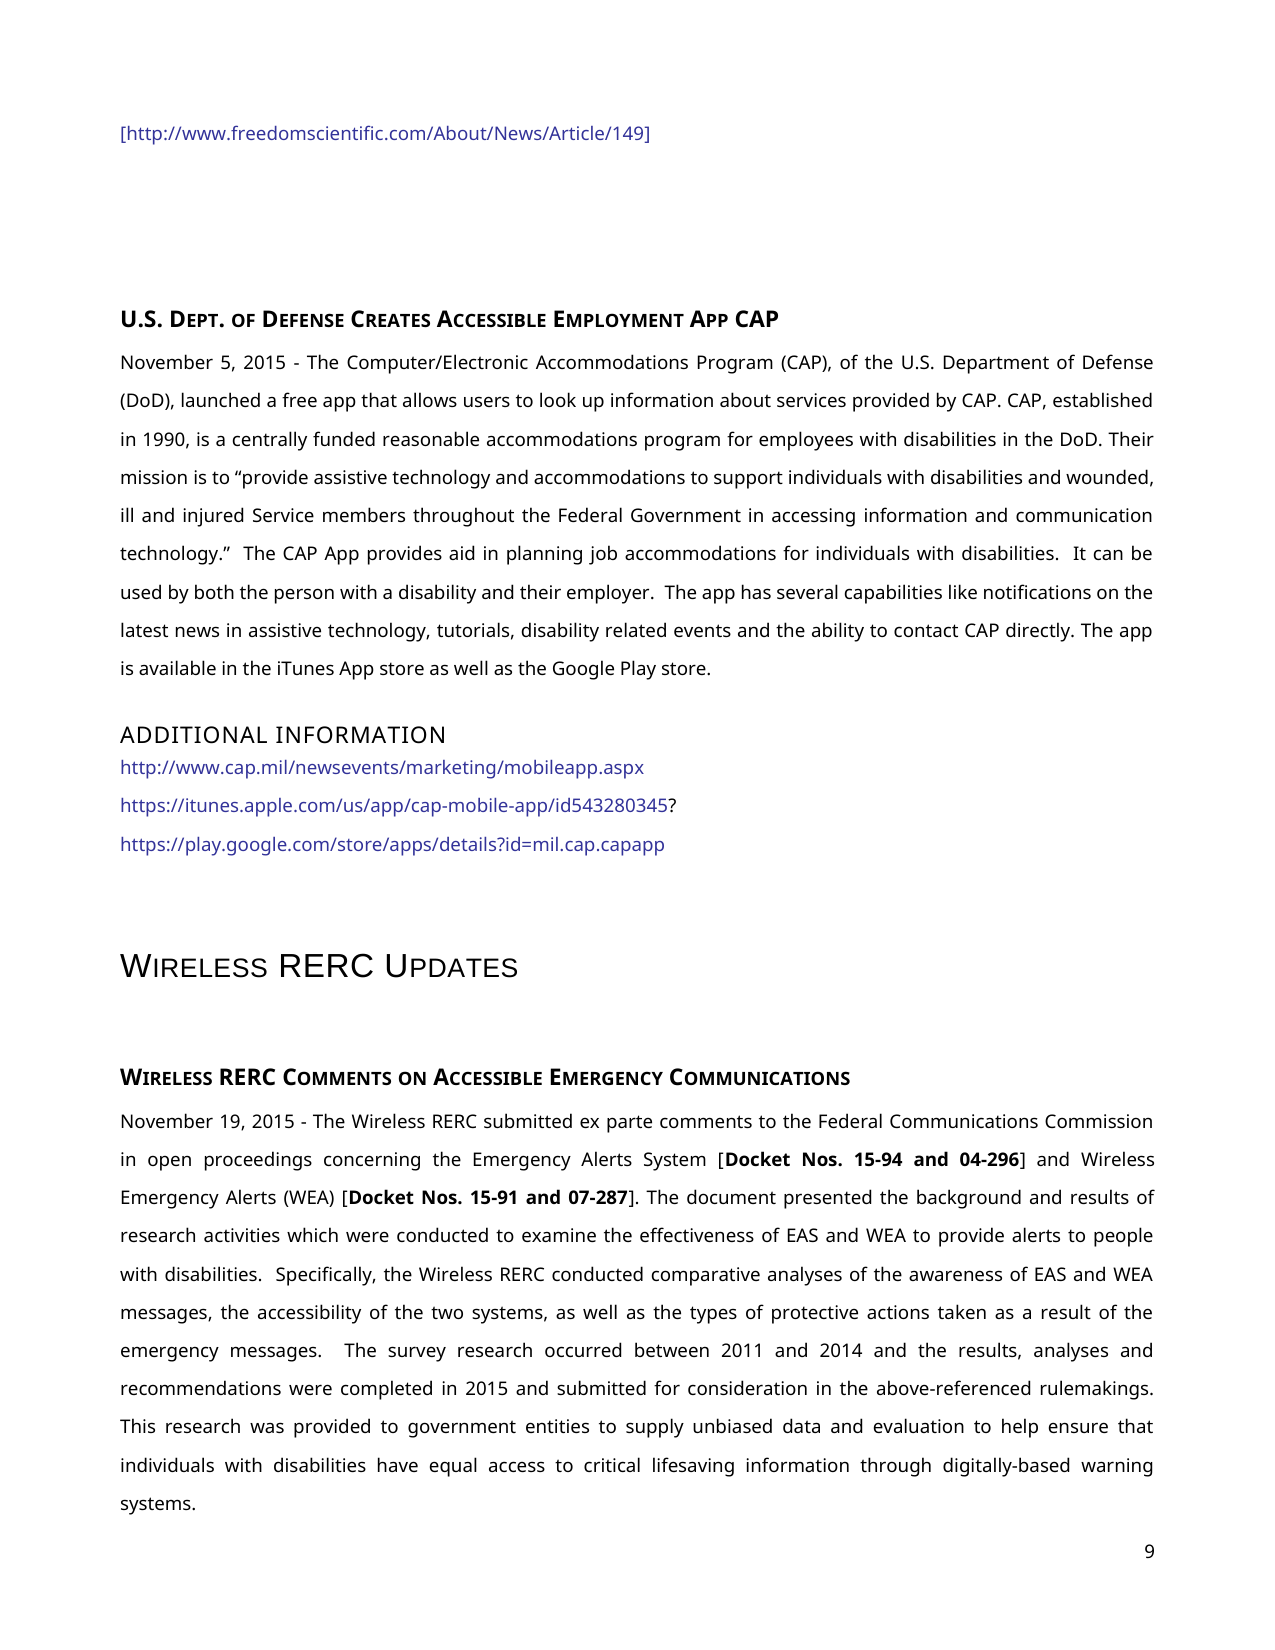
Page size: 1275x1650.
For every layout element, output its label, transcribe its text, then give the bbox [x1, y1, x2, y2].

text U.S. Dept. of Defense Creates Accessible Employment App CAP [120, 303, 1155, 334]
subtitle Wireless RERC Updates [120, 946, 1155, 984]
text [http://www.freedomscientific.com/About/News/Article/149] [120, 120, 1155, 146]
text http://www.cap.mil/newsevents/marketing/mobileapp.aspx [120, 754, 1155, 780]
text https://itunes.apple.com/us/app/cap-mobile-app/id543280345? [120, 793, 1155, 818]
text November 5, 2015 - The Computer/Electronic Accommodations Program (CAP), of the U.S. Department of Defense (DoD), launched a free app that allows users to look up information about services provided by CAP. CAP, established in 1990, is a centrally funded reasonable accommodations program for employees with disabilities in the DoD. Their mission is to “provide assistive technology and accommodations to support individuals with disabilities and wounded, ill and injured Service members throughout the Federal Government in accessing information and communication technology.” The CAP App provides aid in planning job accommodations for individuals with disabilities. It can be used by both the person with a disability and their employer. The app has several capabilities like notifications on the latest news in assistive technology, tutorials, disability related events and the ability to contact CAP directly. The app is available in the iTunes App store as well as the Google Play store. [120, 349, 1155, 681]
text November 19, 2015 - The Wireless RERC submitted ex parte comments to the Federal Communications Commission in open proceedings concerning the Emergency Alerts System [Docket Nos. 15-94 and 04-296] and Wireless Emergency Alerts (WEA) [Docket Nos. 15-91 and 07-287]. The document presented the background and results of research activities which were conducted to examine the effectiveness of EAS and WEA to provide alerts to people with disabilities. Specifically, the Wireless RERC conducted comparative analyses of the awareness of EAS and WEA messages, the accessibility of the two systems, as well as the types of protective actions taken as a result of the emergency messages. The survey research occurred between 2011 and 2014 and the results, analyses and recommendations were completed in 2015 and submitted for consideration in the above-referenced rulemakings. This research was provided to government entities to supply unbiased data and evaluation to help ensure that individuals with disabilities have equal access to critical lifesaving information through digitally-based warning systems. [120, 1108, 1155, 1516]
subtitle ADDITIONAL INFORMATION [120, 719, 1155, 750]
text https://play.google.com/store/apps/details?id=mil.cap.capapp [120, 831, 1155, 857]
text Wireless RERC Comments on Accessible Emergency Communications [120, 1061, 1155, 1092]
